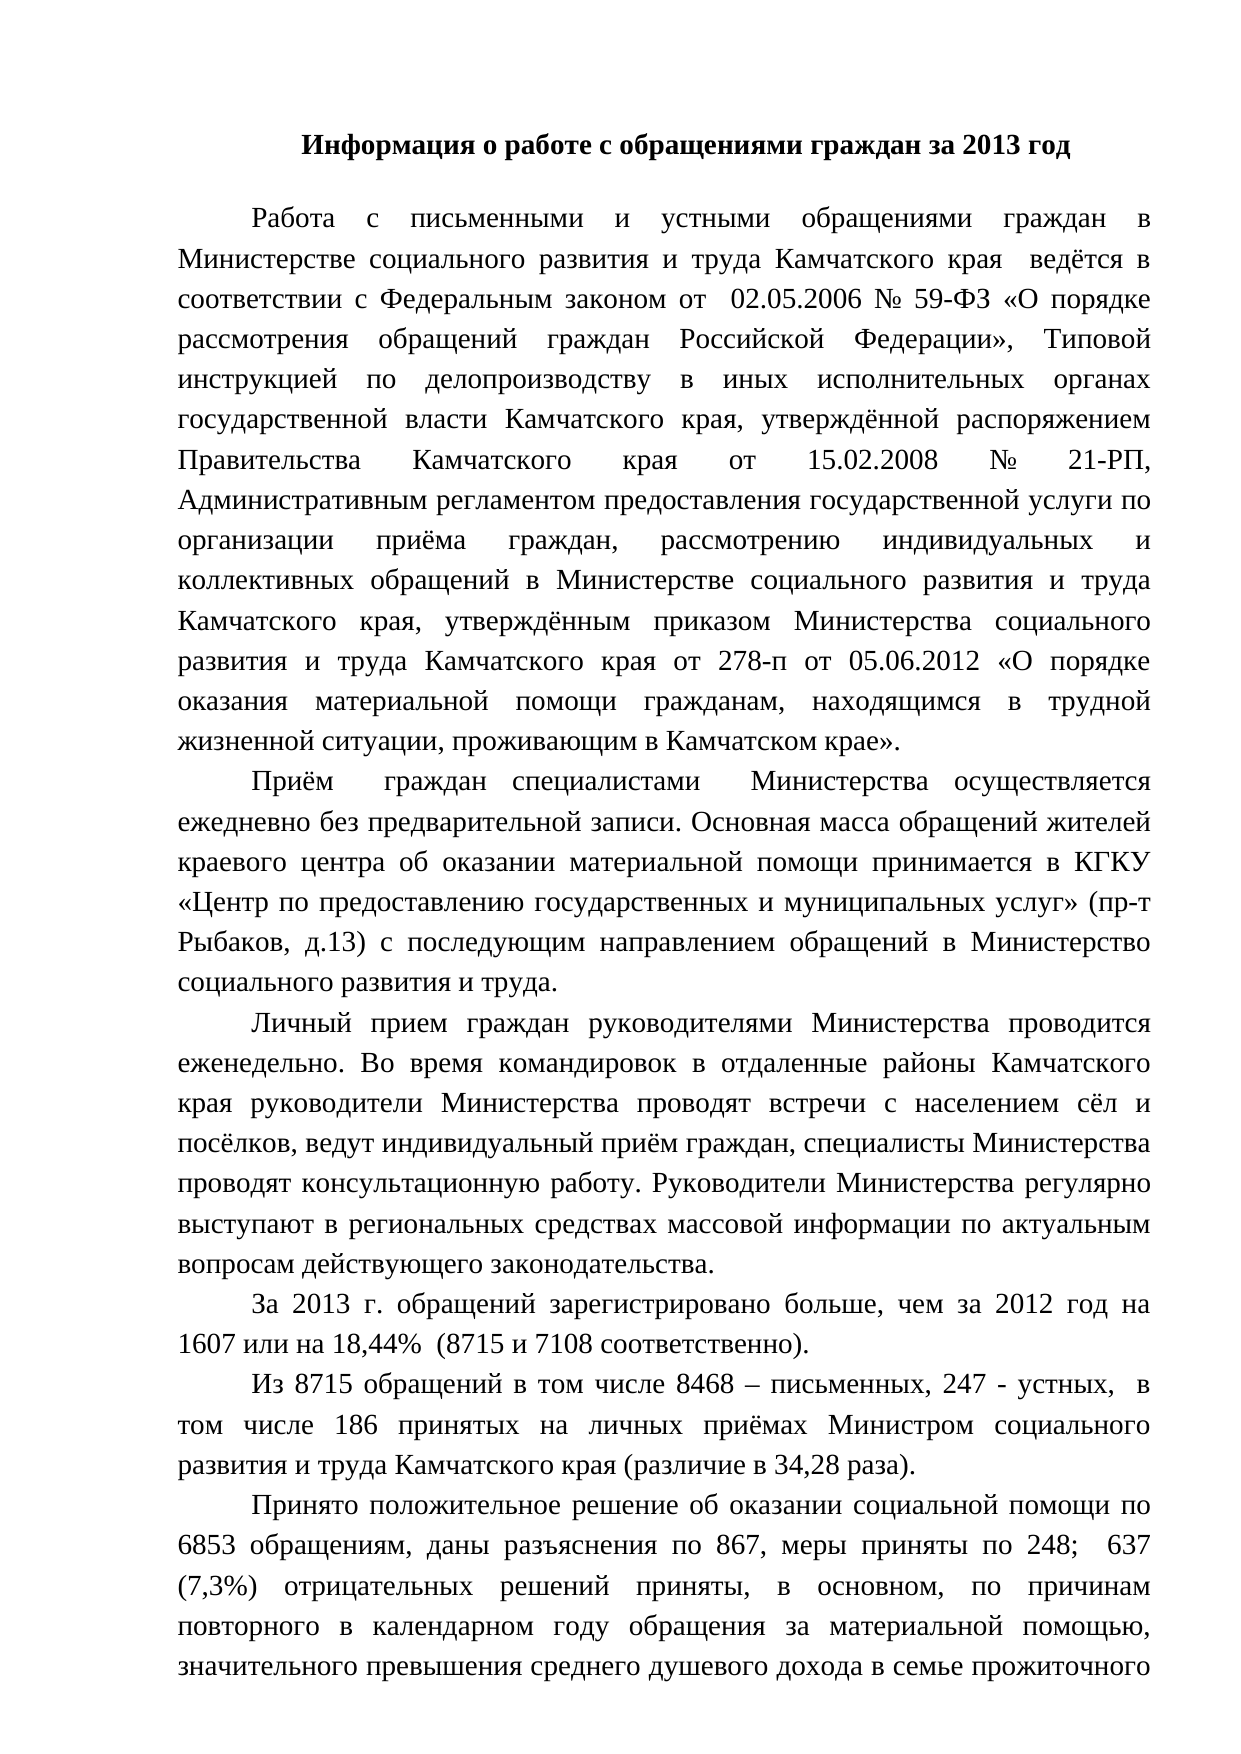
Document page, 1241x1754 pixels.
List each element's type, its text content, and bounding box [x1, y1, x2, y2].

text Информация о работе с обращениями граждан за 2013 год [177, 127, 1152, 160]
text Личный прием граждан руководителями Министерства проводится еженедельно. Во время командировок в отдаленные районы Камчатского края руководители Министерства проводят встречи с населением сёл и посёлков, ведут индивидуальный приём граждан, специалисты Министерства проводят консультационную работу. Руководители Министерства регулярно выступают в региональных средствах массовой информации по актуальным вопросам действующего законодательства. [177, 1005, 1152, 1279]
text Приём граждан специалистами Министерства осуществляется ежедневно без предварительной записи. Основная масса обращений жителей краевого центра об оказании материальной помощи принимается в КГКУ «Центр по предоставлению государственных и муниципальных услуг» (пр-т Рыбаков, д.13) с последующим направлением обращений в Министерство социального развития и труда. [177, 763, 1152, 998]
text За 2013 г. обращений зарегистрировано больше, чем за 2012 год на 1607 или на 18,44% (8715 и 7108 соответственно). [177, 1286, 1152, 1360]
text Из 8715 обращений в том числе 8468 – письменных, 247 - устных, в том числе 186 принятых на личных приёмах Министром социального развития и труда Камчатского края (различие в 34,28 раза). [177, 1367, 1152, 1481]
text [177, 1487, 1152, 1682]
text Работа с письменными и устными обращениями граждан в Министерстве социального развития и труда Камчатского края ведётся в соответствии с Федеральным законом от 02.05.2006 № 59-ФЗ «О порядке рассмотрения обращений граждан Российской Федерации», Типовой инструкцией по делопроизводству в иных исполнительных органах государственной власти Камчатского края, утверждённой распоряжением Правительства Камчатского края от 15.02.2008 № 21-РП, Административным регламентом предоставления государственной услуги по организации приёма граждан, рассмотрению индивидуальных и коллективных обращений в Министерстве социального развития и труда Камчатского края, утверждённым приказом Министерства социального развития и труда Камчатского края от 278-п от 05.06.2012 «О порядке оказания материальной помощи гражданам, находящимся в трудной жизненной ситуации, проживающим в Камчатском крае». [177, 201, 1152, 757]
